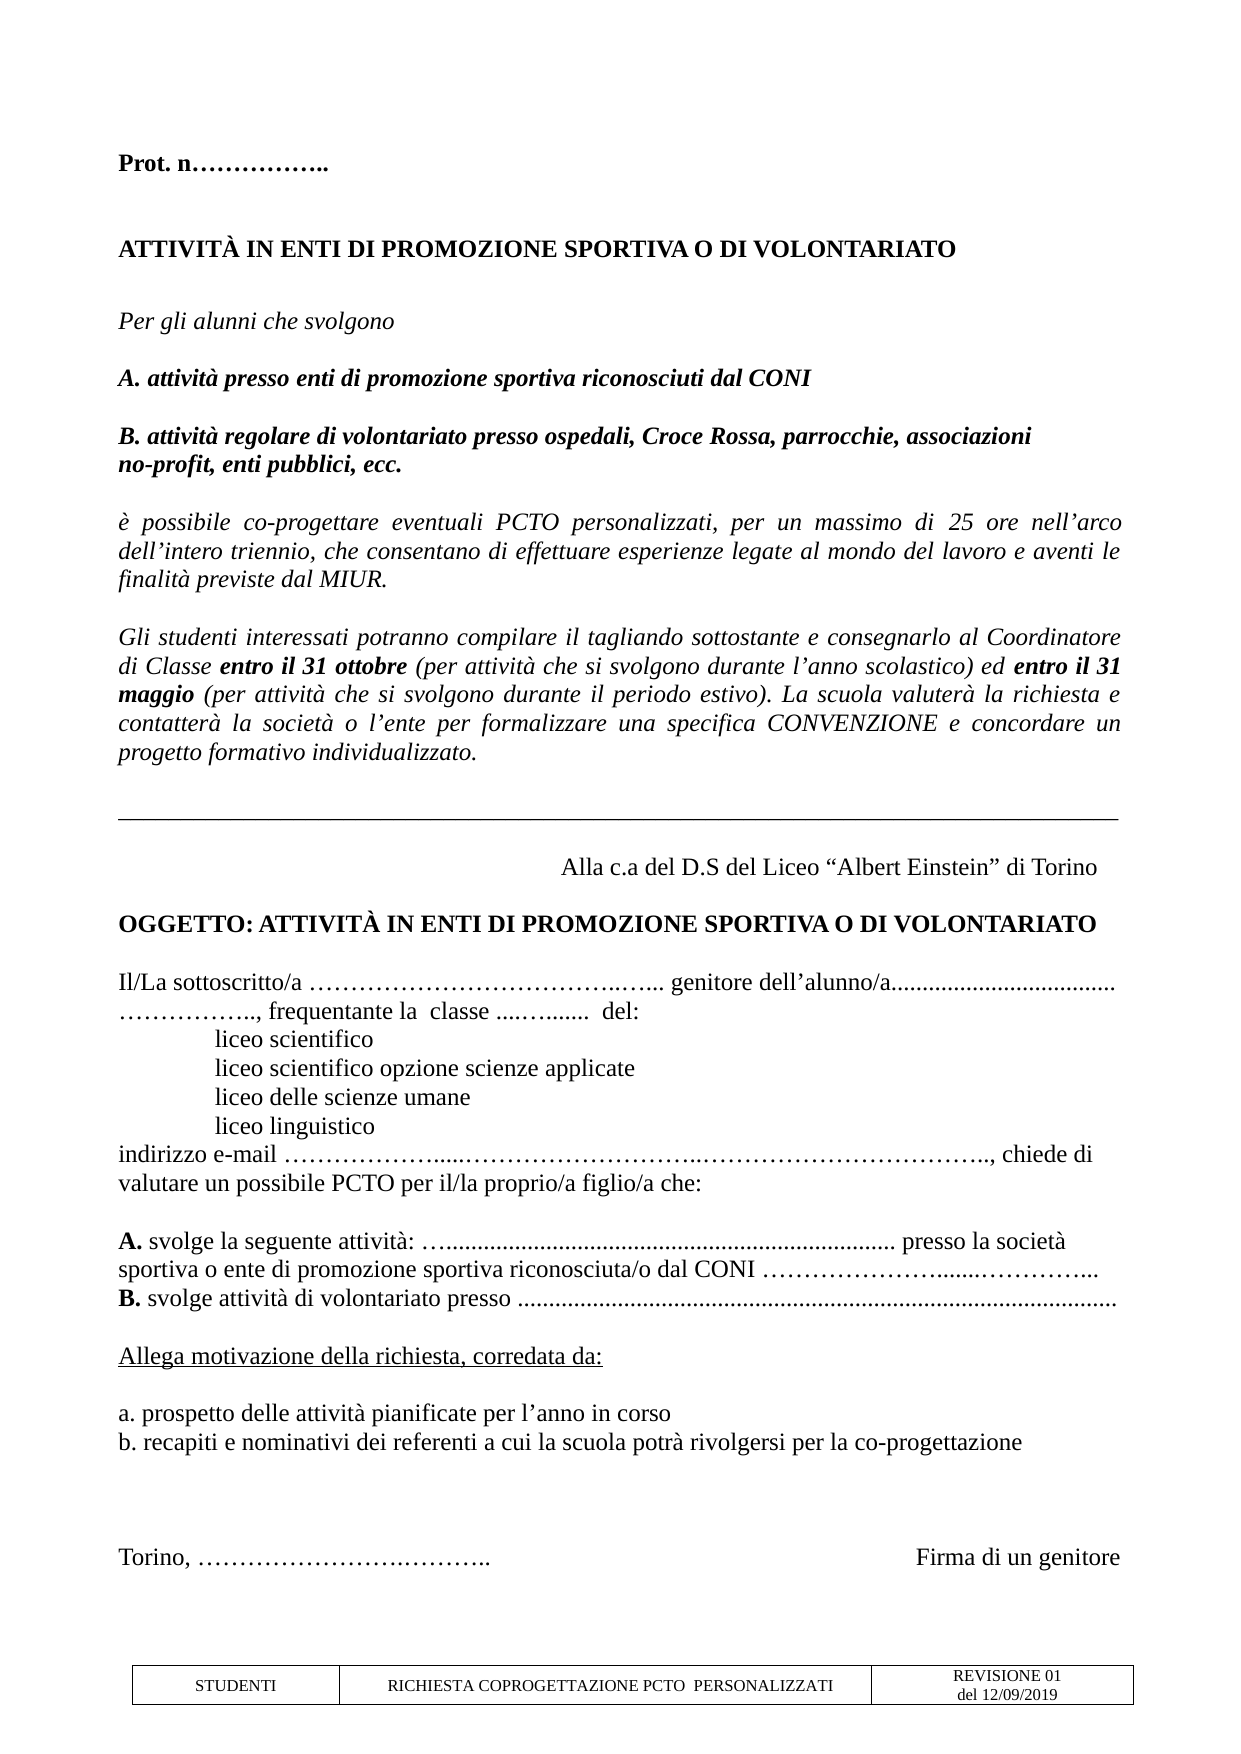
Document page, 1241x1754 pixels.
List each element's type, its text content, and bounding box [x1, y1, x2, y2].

text indirizzo e-mail ……………….....………………………..…………………………….., chiede di valutare un possibile PCTO per il/la proprio/a figlio/a che: [118, 1139, 1122, 1197]
text no-profit, enti pubblici, ecc. [118, 449, 1122, 478]
text b. recapiti e nominativi dei referenti a cui la scuola potrà rivolgersi per la co-progettazione [118, 1427, 1122, 1456]
text Allega motivazione della richiesta, corredata da: [118, 1341, 1122, 1369]
text Il/La sottoscritto/a ………………………………..…... genitore dell’alunno/a....................................…………….., frequentante la classe ....…....... del: [118, 967, 1122, 1024]
text Per gli alunni che svolgono [118, 306, 1122, 334]
text ________________________________________________________________________________ [118, 794, 1122, 823]
text Gli studenti interessati potranno compilare il tagliando sottostante e consegnarlo al Coordinatore di Classe entro il 31 ottobre (per attività che si svolgono durante l’anno scolastico) ed entro il 31 maggio (per attività che si svolgono durante il periodo estivo). La scuola valuterà la richiesta e contatterà la società o l’ente per formalizzare una specifica CONVENZIONE e concordare un progetto formativo individualizzato. [118, 622, 1122, 766]
text  liceo delle scienze umane [193, 1082, 1122, 1111]
text  liceo scientifico opzione scienze applicate [193, 1053, 1122, 1082]
text B. attività regolare di volontariato presso ospedali, Croce Rossa, parrocchie, associazioni [118, 421, 1122, 449]
text ATTIVITÀ IN ENTI DI PROMOZIONE SPORTIVA O DI VOLONTARIATO [118, 234, 1122, 263]
text Alla c.a del D.S del Liceo “Albert Einstein” di Torino [487, 852, 1122, 881]
text Prot. n…………….. [118, 148, 1122, 176]
text  liceo scientifico [193, 1024, 1122, 1053]
text è possibile co-progettare eventuali PCTO personalizzati, per un massimo di 25 ore nell’arco dell’intero triennio, che consentano di effettuare esperienze legate al mondo del lavoro e aventi le finalità previste dal MIUR. [118, 507, 1122, 593]
text A. attività presso enti di promozione sportiva riconosciuti dal CONI [118, 363, 1122, 392]
text  liceo linguistico [193, 1111, 1122, 1139]
text a. prospetto delle attività pianificate per l’anno in corso [118, 1398, 1122, 1427]
text Torino, …………………….……….. Firma di un genitore [118, 1542, 1122, 1571]
text B. svolge attività di volontariato presso ................................................................................................ [118, 1283, 1122, 1312]
text A. svolge la seguente attività: …........................................................................ presso la società sportiva o ente di promozione sportiva riconosciuta/o dal CONI ………………….......…………... [118, 1226, 1122, 1283]
text OGGETTO: ATTIVITÀ IN ENTI DI PROMOZIONE SPORTIVA O DI VOLONTARIATO [118, 909, 1122, 938]
